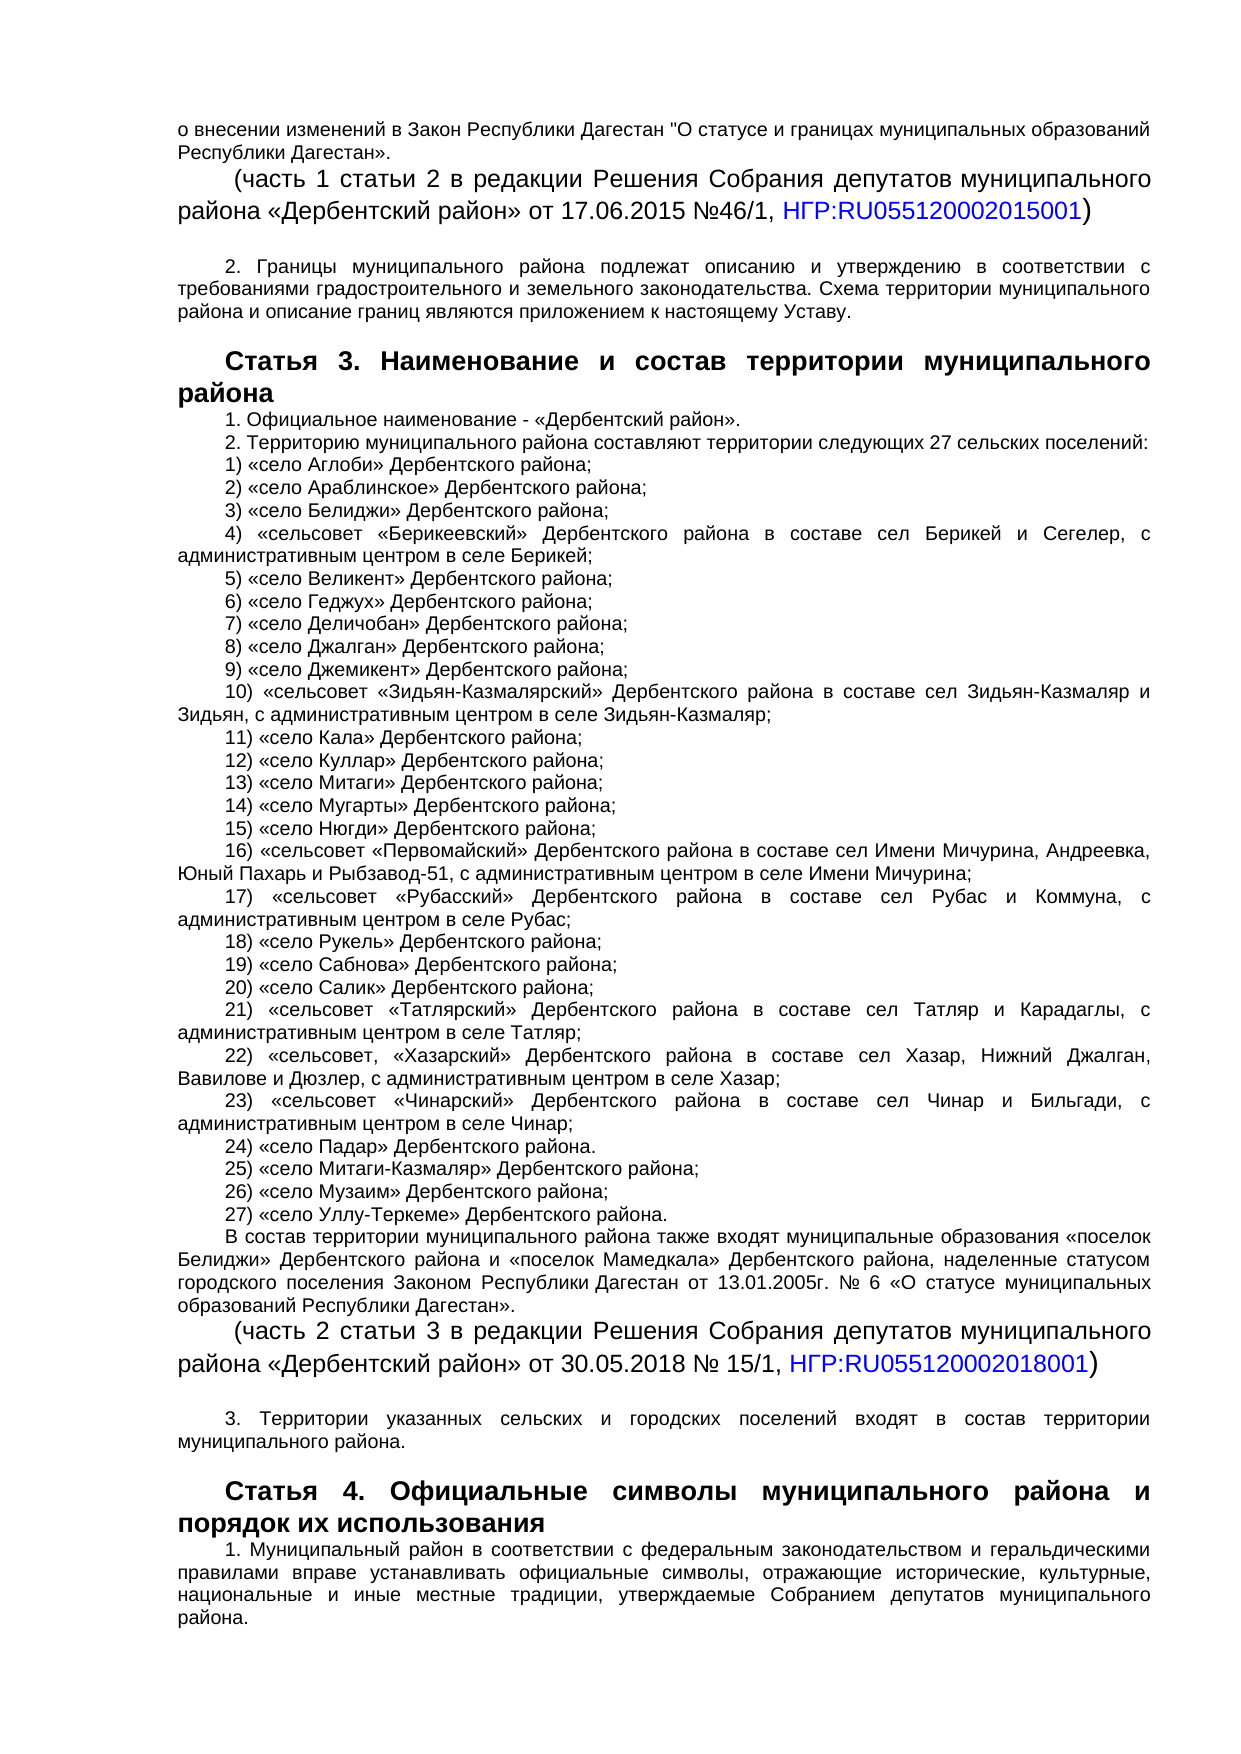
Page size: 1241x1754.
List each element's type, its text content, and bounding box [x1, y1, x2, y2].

text 17) «сельсовет «Рубасский» Дербентского района в составе сел Рубас и Коммуна, с административным центром в селе Рубас; [177, 885, 1152, 930]
text 6) «село Геджух» Дербентского района; [177, 589, 1152, 612]
text 1) «село Аглоби» Дербентского района; [177, 453, 1152, 476]
text 3) «село Белиджи» Дербентского района; [177, 499, 1152, 521]
text 20) «село Салик» Дербентского района; [177, 976, 1152, 998]
text 12) «село Куллар» Дербентского района; [177, 748, 1152, 771]
text 23) «сельсовет «Чинарский» Дербентского района в составе сел Чинар и Бильгади, с административным центром в селе Чинар; [177, 1089, 1152, 1134]
text 2) «село Араблинское» Дербентского района; [177, 476, 1152, 499]
text 2. Территорию муниципального района составляют территории следующих 27 сельских поселений: [177, 431, 1152, 453]
text 11) «село Кала» Дербентского района; [177, 726, 1152, 748]
text Статья 3. Наименование и состав территории муниципального района [177, 345, 1152, 408]
text 26) «село Музаим» Дербентского района; [177, 1180, 1152, 1203]
text 15) «село Нюгди» Дербентского района; [177, 817, 1152, 839]
text Статья 4. Официальные символы муниципального района и порядок их использования [177, 1475, 1152, 1538]
text (часть 1 статьи 2 в редакции Решения Собрания депутатов муниципального района «Дербентский район» от 17.06.2015 №46/1, НГР:RU055120002015001) [177, 163, 1152, 226]
text 13) «село Митаги» Дербентского района; [177, 771, 1152, 794]
text 22) «сельсовет, «Хазарский» Дербентского района в составе сел Хазар, Нижний Джалган, Вавилове и Дюзлер, с административным центром в селе Хазар; [177, 1044, 1152, 1089]
text 1. Официальное наименование - «Дербентский район». [177, 408, 1152, 431]
text 3. Территории указанных сельских и городских поселений входят в состав территории муниципального района. [177, 1407, 1152, 1453]
text 21) «сельсовет «Татлярский» Дербентского района в составе сел Татляр и Карадаглы, с административным центром в селе Татляр; [177, 998, 1152, 1044]
text (часть 2 статьи 3 в редакции Решения Собрания депутатов муниципального района «Дербентский район» от 30.05.2018 № 15/1, НГР:RU055120002018001) [177, 1316, 1152, 1378]
text 5) «село Великент» Дербентского района; [177, 567, 1152, 589]
text В состав территории муниципального района также входят муниципальные образования «поселок Белиджи» Дербентского района и «поселок Мамедкала» Дербентского района, наделенные статусом городского поселения Законом Республики Дагестан от 13.01.2005г. № 6 «О статусе муниципальных образований Республики Дагестан». [177, 1225, 1152, 1316]
text 14) «село Мугарты» Дербентского района; [177, 794, 1152, 817]
text 1. Муниципальный район в соответствии с федеральным законодательством и геральдическими правилами вправе устанавливать официальные символы, отражающие исторические, культурные, национальные и иные местные традиции, утверждаемые Собранием депутатов муниципального района. [177, 1538, 1152, 1629]
text 7) «село Деличобан» Дербентского района; [177, 612, 1152, 635]
text 18) «село Рукель» Дербентского района; [177, 930, 1152, 953]
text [177, 118, 1152, 163]
text 2. Границы муниципального района подлежат описанию и утверждению в соответствии с требованиями градостроительного и земельного законодательства. Схема территории муниципального района и описание границ являются приложением к настоящему Уставу. [177, 254, 1152, 323]
text 16) «сельсовет «Первомайский» Дербентского района в составе сел Имени Мичурина, Андреевка, Юный Пахарь и Рыбзавод-51, с административным центром в селе Имени Мичурина; [177, 839, 1152, 885]
text 4) «сельсовет «Берикеевский» Дербентского района в составе сел Берикей и Сегелер, с административным центром в селе Берикей; [177, 521, 1152, 567]
text 24) «село Падар» Дербентского района. [177, 1134, 1152, 1157]
text 25) «село Митаги-Казмаляр» Дербентского района; [177, 1157, 1152, 1180]
text 8) «село Джалган» Дербентского района; [177, 635, 1152, 658]
text 27) «село Уллу-Теркеме» Дербентского района. [177, 1203, 1152, 1225]
text 9) «село Джемикент» Дербентского района; [177, 658, 1152, 680]
text 19) «село Сабнова» Дербентского района; [177, 953, 1152, 976]
text 10) «сельсовет «Зидьян-Казмалярский» Дербентского района в составе сел Зидьян-Казмаляр и Зидьян, с административным центром в селе Зидьян-Казмаляр; [177, 680, 1152, 726]
